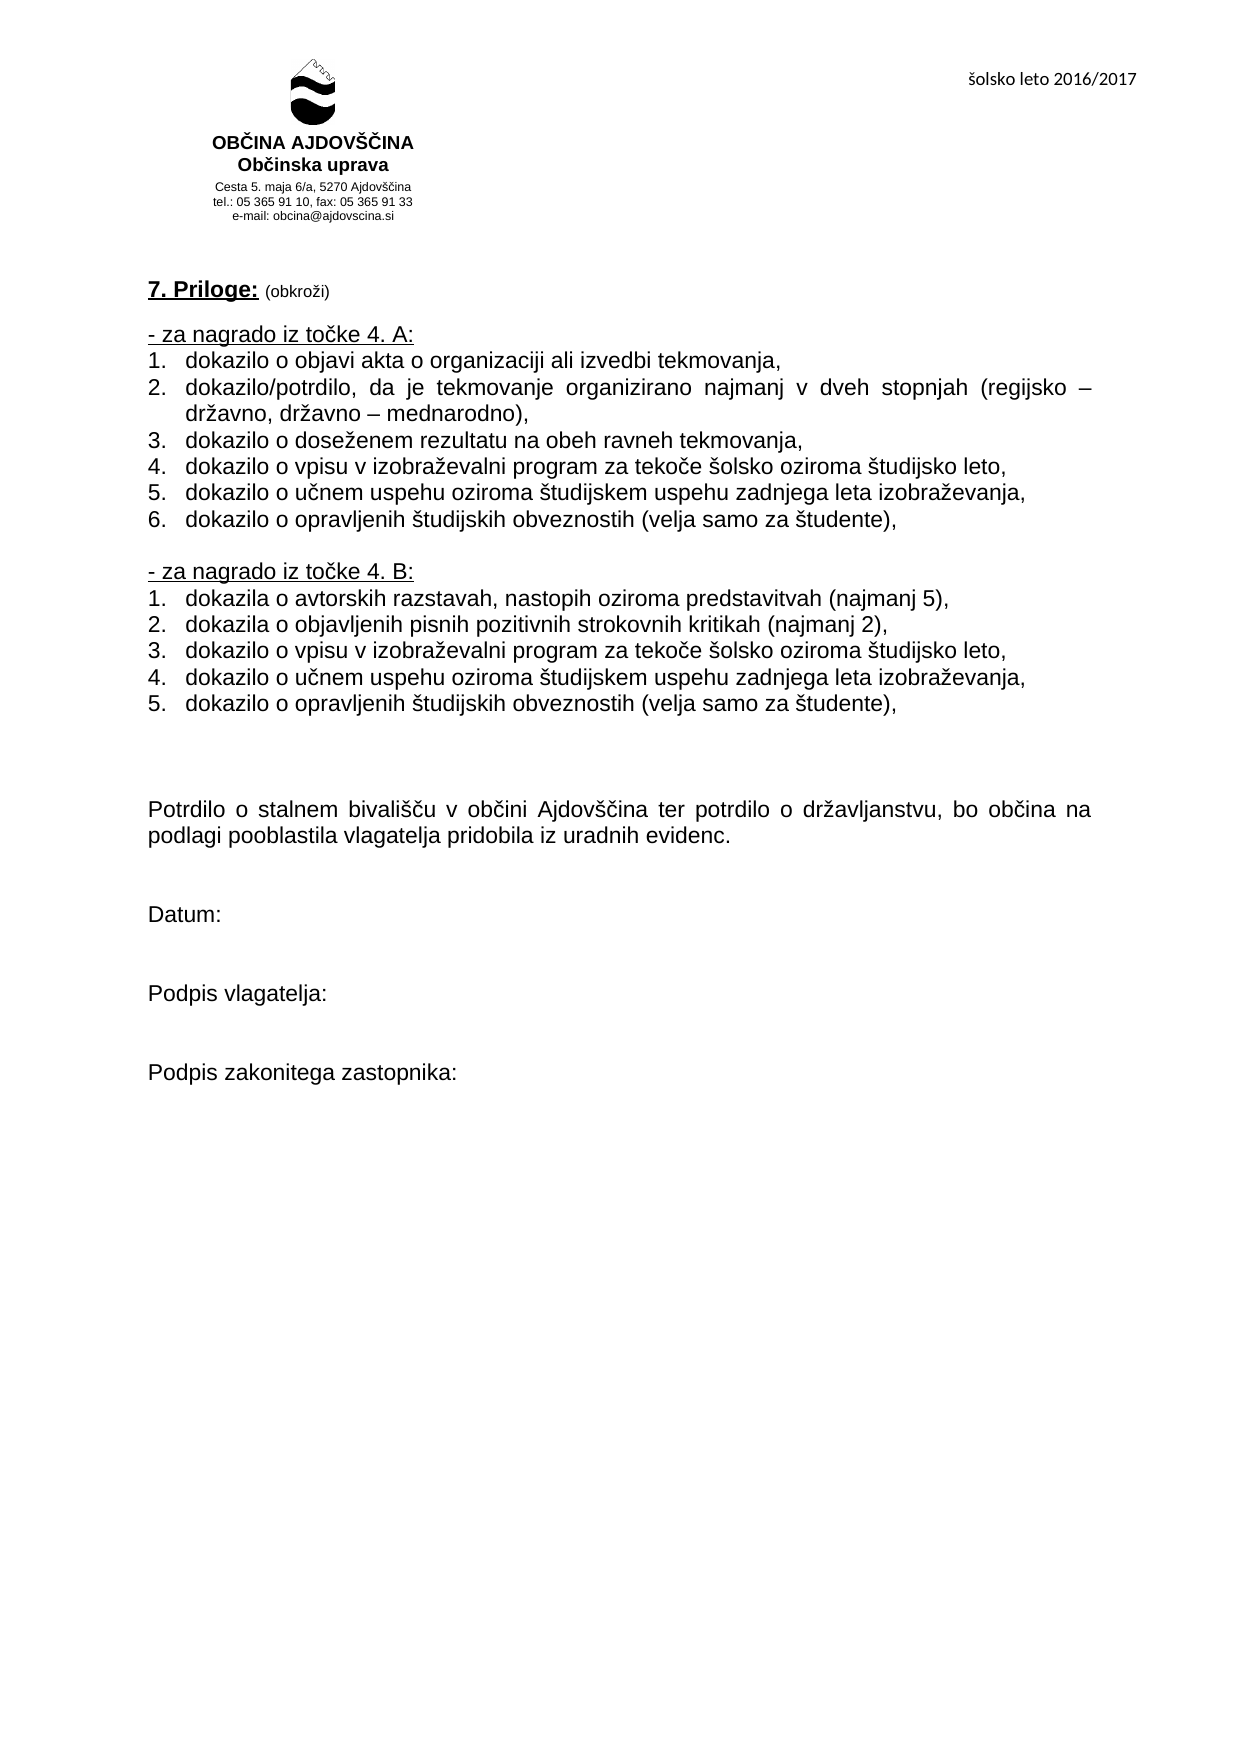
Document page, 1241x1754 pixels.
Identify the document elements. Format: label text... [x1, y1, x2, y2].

text - za nagrado iz točke 4. B: [148, 558, 1092, 585]
picture [290, 59, 335, 125]
list dokazilo o opravljenih študijskih obveznostih (velja samo za študente), [148, 506, 1092, 532]
text Podpis vlagatelja: [148, 980, 1092, 1006]
list dokazilo o učnem uspehu oziroma študijskem uspehu zadnjega leta izobraževanja, [148, 479, 1092, 506]
text - za nagrado iz točke 4. A: [148, 321, 1092, 347]
list dokazilo o učnem uspehu oziroma študijskem uspehu zadnjega leta izobraževanja, [148, 664, 1092, 690]
list dokazila o avtorskih razstavah, nastopih oziroma predstavitvah (najmanj 5), [148, 585, 1092, 611]
text 7. Priloge: (obkroži) [148, 276, 1092, 302]
text Datum: [148, 901, 1092, 927]
text Potrdilo o stalnem bivališču v občini Ajdovščina ter potrdilo o državljanstvu, bo občina na podlagi pooblastila vlagatelja pridobila iz uradnih evidenc. [148, 796, 1092, 848]
list dokazilo o doseženem rezultatu na obeh ravneh tekmovanja, [148, 427, 1092, 453]
list dokazilo o opravljenih študijskih obveznostih (velja samo za študente), [148, 690, 1092, 716]
list dokazilo/potrdilo, da je tekmovanje organizirano najmanj v dveh stopnjah (regijsko – državno, državno – mednarodno), [148, 374, 1092, 427]
list dokazila o objavljenih pisnih pozitivnih strokovnih kritikah (najmanj 2), [148, 611, 1092, 637]
text Podpis zakonitega zastopnika: [148, 1059, 1092, 1085]
list dokazilo o vpisu v izobraževalni program za tekoče šolsko oziroma študijsko leto, [148, 637, 1092, 664]
list dokazilo o objavi akta o organizaciji ali izvedbi tekmovanja, [148, 347, 1092, 374]
list dokazilo o vpisu v izobraževalni program za tekoče šolsko oziroma študijsko leto, [148, 453, 1092, 479]
